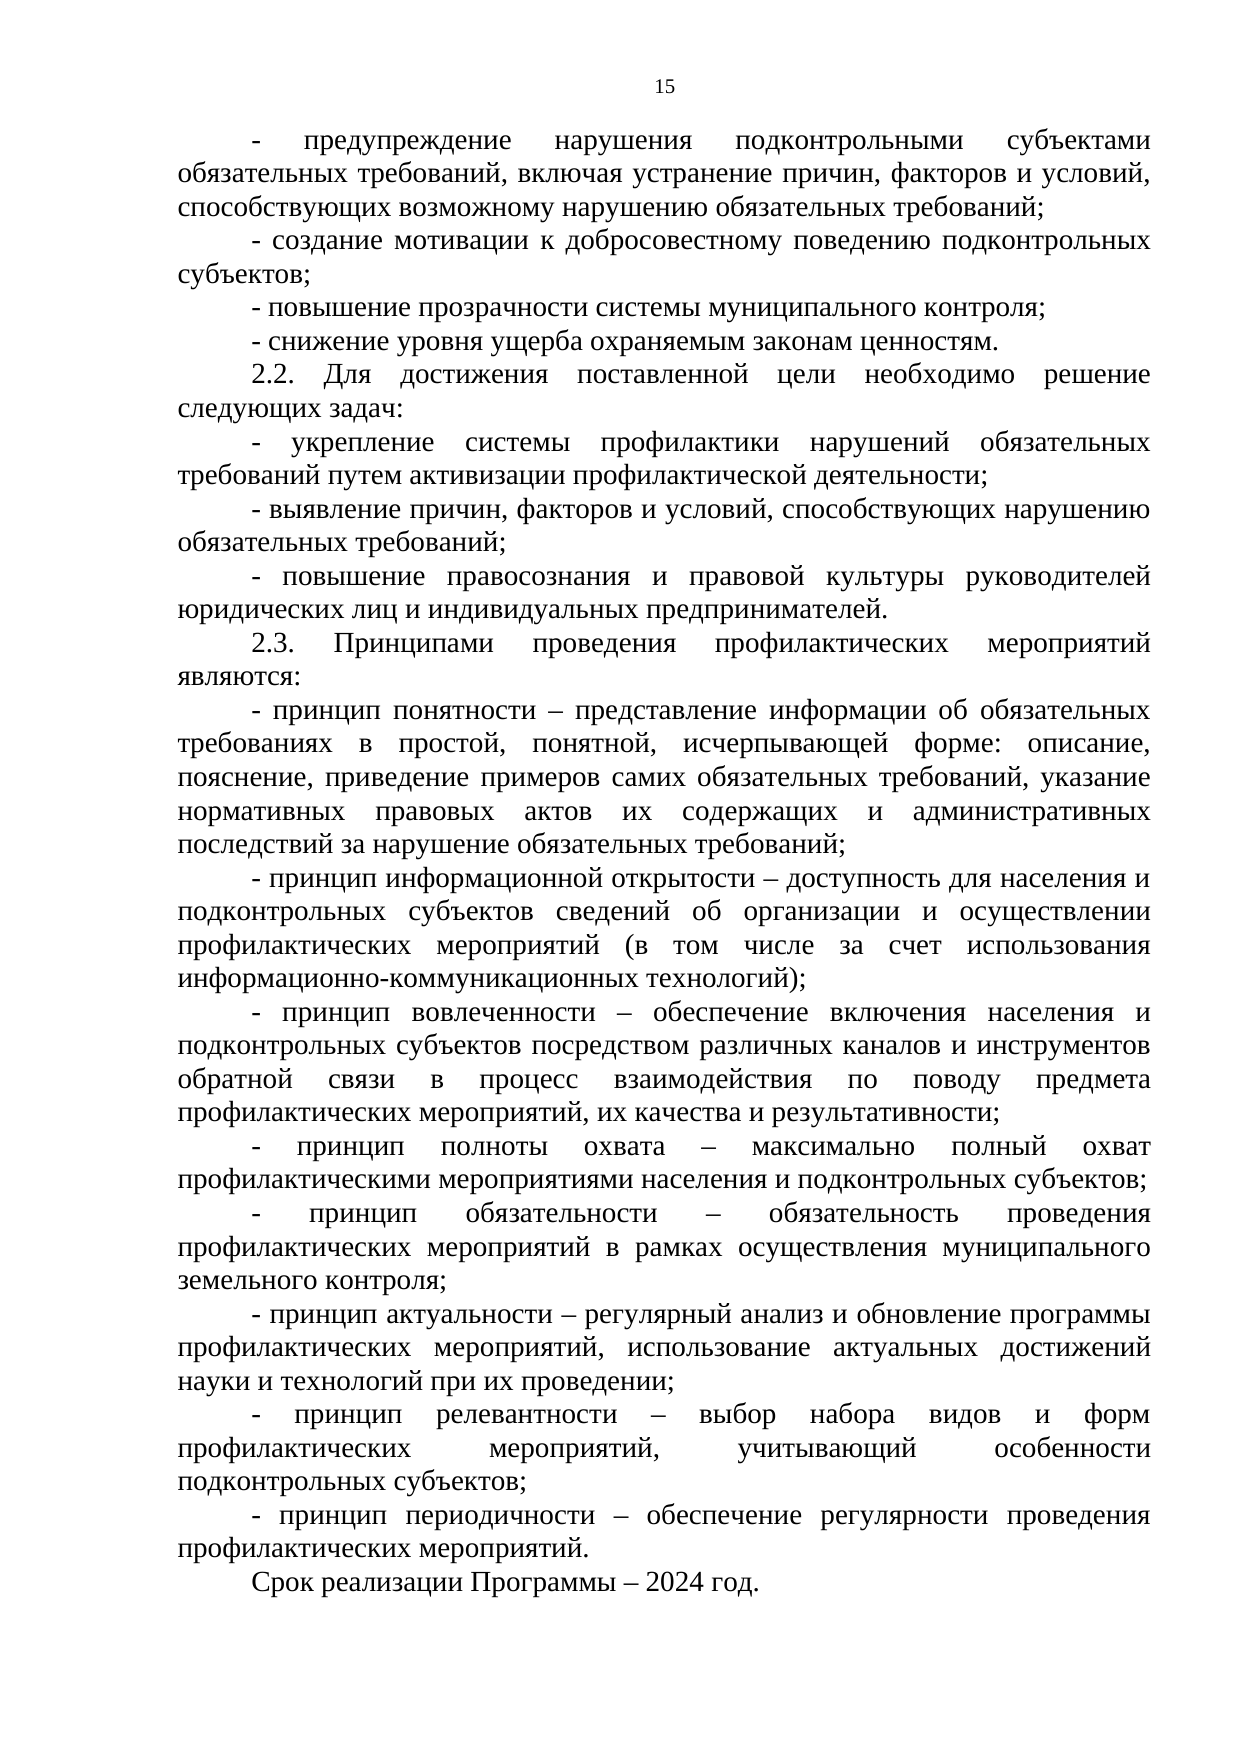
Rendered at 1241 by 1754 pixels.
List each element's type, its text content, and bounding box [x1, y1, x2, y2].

text - повышение прозрачности системы муниципального контроля; [177, 289, 1152, 323]
text - предупреждение нарушения подконтрольными субъектами обязательных требований, включая устранение причин, факторов и условий, способствующих возможному нарушению обязательных требований; [177, 122, 1152, 222]
text - принцип обязательности – обязательность проведения профилактических мероприятий в рамках осуществления муниципального земельного контроля; [177, 1195, 1152, 1296]
text - принцип понятности – представление информации об обязательных требованиях в простой, понятной, исчерпывающей форме: описание, пояснение, приведение примеров самих обязательных требований, указание нормативных правовых актов их содержащих и административных последствий за нарушение обязательных требований; [177, 692, 1152, 860]
text 2.2. Для достижения поставленной цели необходимо решение следующих задач: [177, 357, 1152, 424]
text - создание мотивации к добросовестному поведению подконтрольных субъектов; [177, 222, 1152, 289]
text - принцип информационной открытости – доступность для населения и подконтрольных субъектов сведений об организации и осуществлении профилактических мероприятий (в том числе за счет использования информационно-коммуникационных технологий); [177, 860, 1152, 994]
text Срок реализации Программы – 2024 год. [177, 1564, 1152, 1598]
text - принцип периодичности – обеспечение регулярности проведения профилактических мероприятий. [177, 1497, 1152, 1564]
text - выявление причин, факторов и условий, способствующих нарушению обязательных требований; [177, 491, 1152, 558]
text - принцип полноты охвата – максимально полный охват профилактическими мероприятиями населения и подконтрольных субъектов; [177, 1128, 1152, 1195]
text - повышение правосознания и правовой культуры руководителей юридических лиц и индивидуальных предпринимателей. [177, 558, 1152, 625]
text - принцип вовлеченности – обеспечение включения населения и подконтрольных субъектов посредством различных каналов и инструментов обратной связи в процесс взаимодействия по поводу предмета профилактических мероприятий, их качества и результативности; [177, 994, 1152, 1128]
text - укрепление системы профилактики нарушений обязательных требований путем активизации профилактической деятельности; [177, 424, 1152, 491]
text 2.3. Принципами проведения профилактических мероприятий являются: [177, 625, 1152, 692]
text - принцип релевантности – выбор набора видов и форм профилактических мероприятий, учитывающий особенности подконтрольных субъектов; [177, 1396, 1152, 1497]
text - снижение уровня ущерба охраняемым законам ценностям. [177, 323, 1152, 357]
text - принцип актуальности – регулярный анализ и обновление программы профилактических мероприятий, использование актуальных достижений науки и технологий при их проведении; [177, 1296, 1152, 1396]
